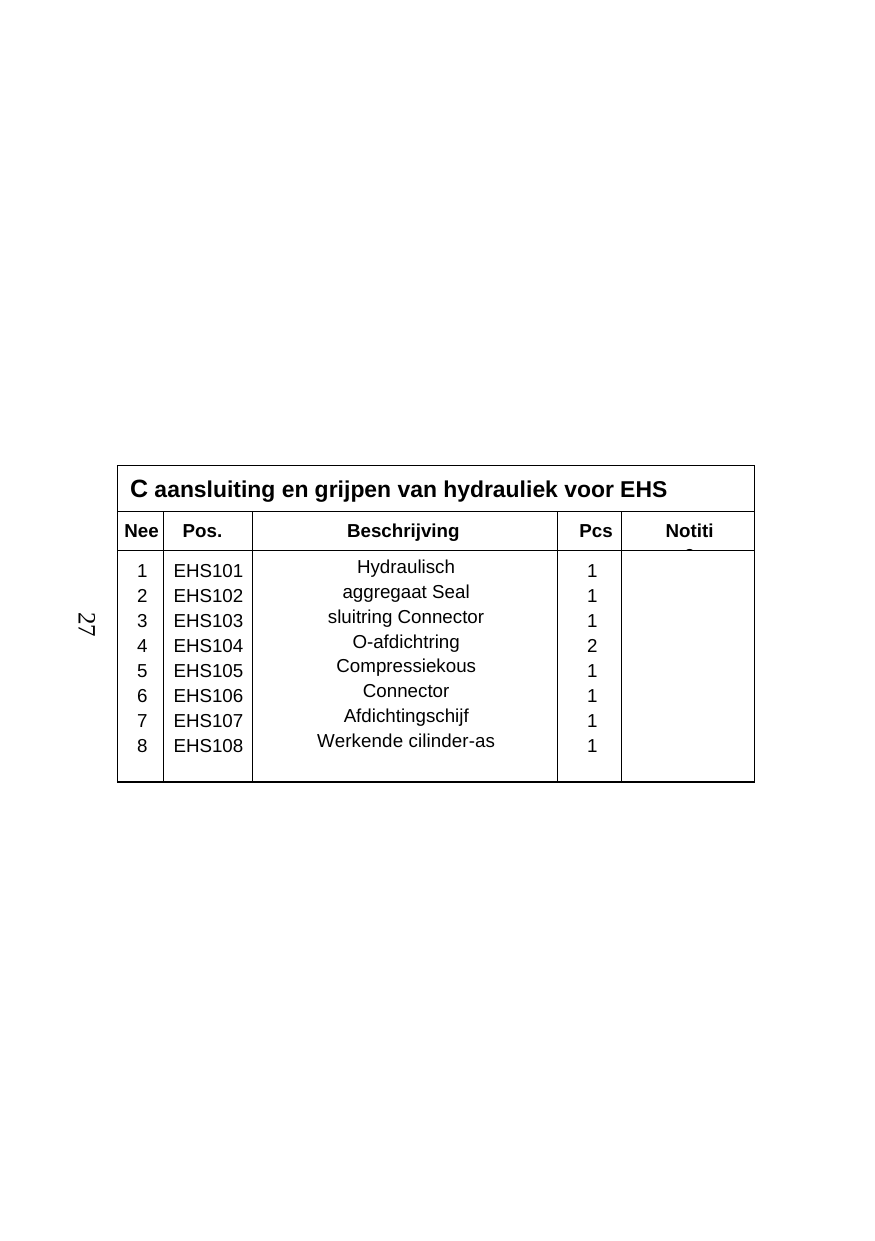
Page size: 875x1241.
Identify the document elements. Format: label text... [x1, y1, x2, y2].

table_cell 1 2 3 4 5 6 7 8 [118, 551, 163, 781]
table_cell Pos. [164, 512, 252, 550]
table_cell Pcs [558, 512, 621, 550]
table_cell Notitie [622, 512, 754, 550]
table_cell Beschrijving [253, 512, 557, 550]
table_cell EHS101 EHS102 EHS103 EHS104 EHS105 EHS106 EHS107 EHS108 [164, 551, 252, 781]
table_cell [622, 551, 754, 781]
table_header C aansluiting en grijpen van hydrauliek voor EHS [118, 466, 754, 511]
table_cell Nee [118, 512, 163, 550]
table_cell 1 1 1 2 1 1 1 1 [558, 551, 621, 781]
table_cell Hydraulisch aggregaat Seal sluitring Connector O-afdichtring Compressiekous Connector Afdichtingschijf Werkende cilinder-as [253, 551, 557, 781]
